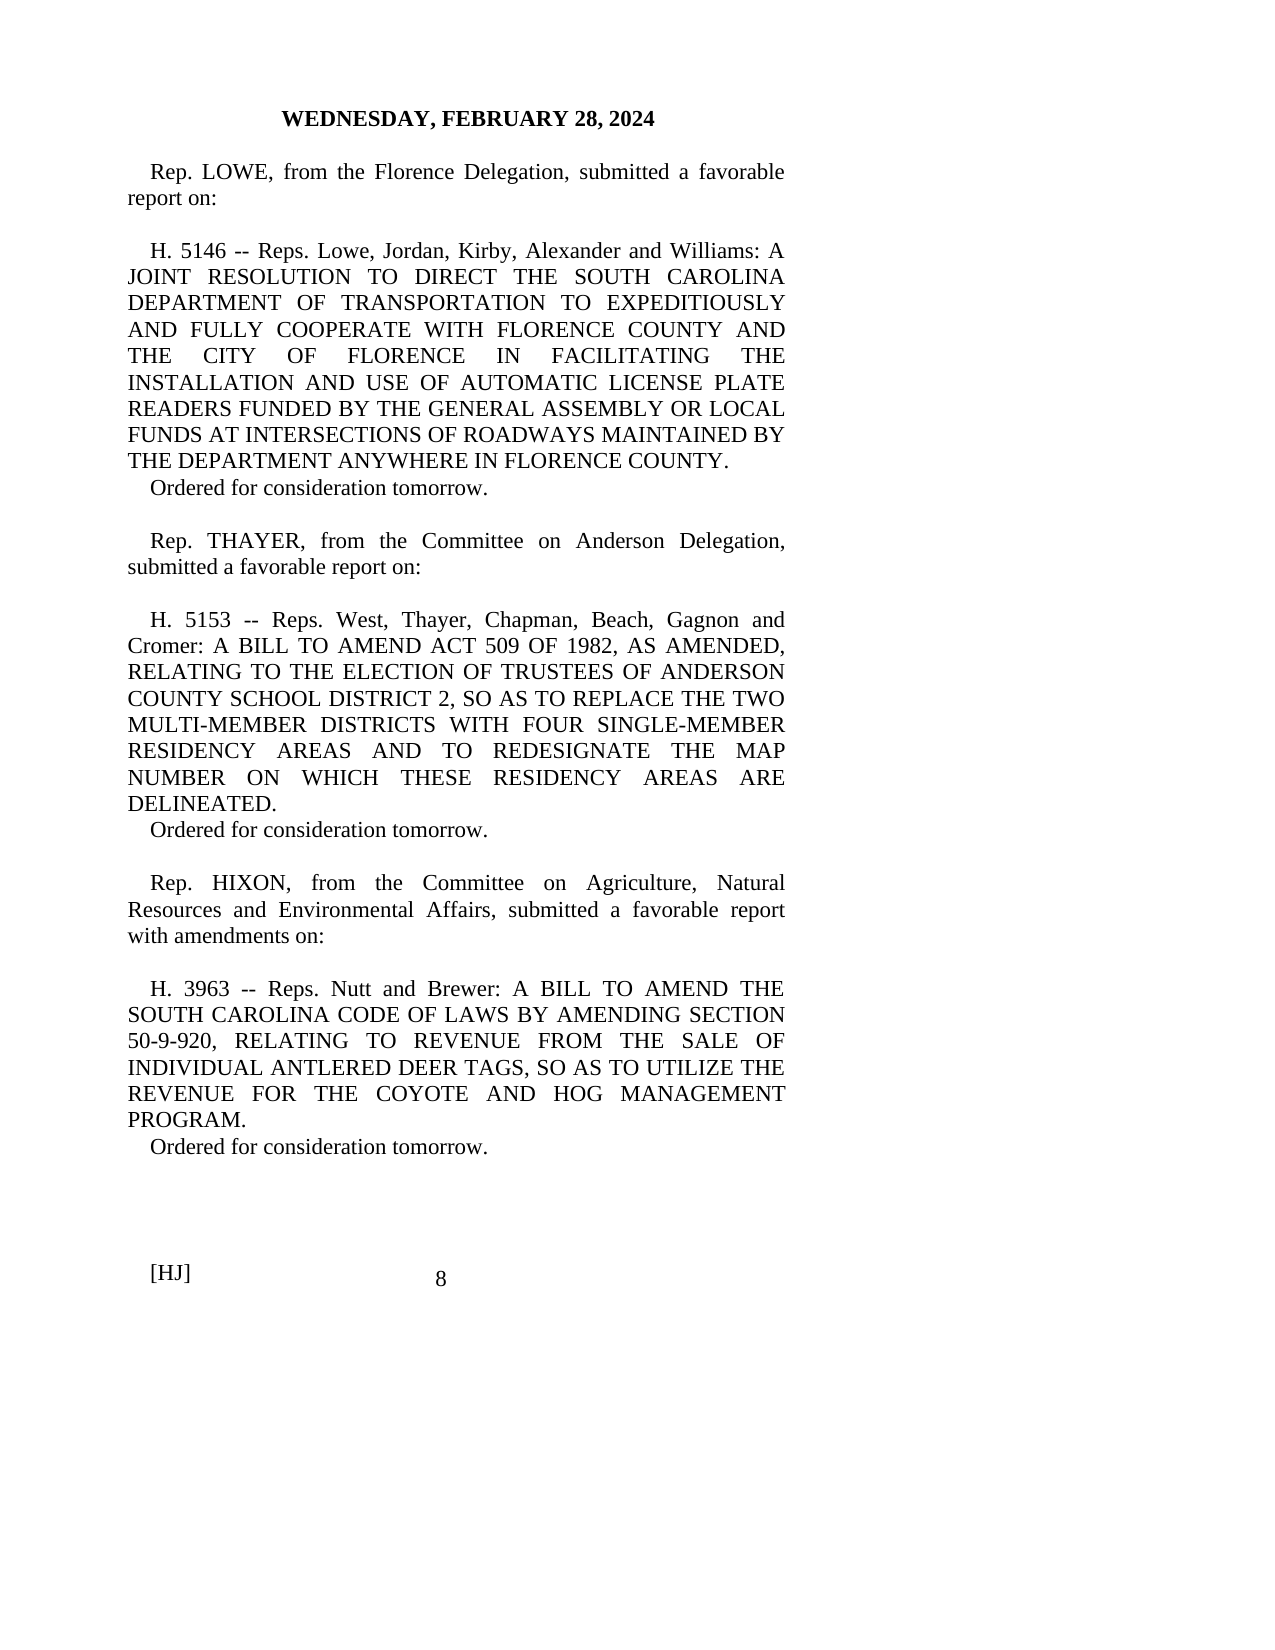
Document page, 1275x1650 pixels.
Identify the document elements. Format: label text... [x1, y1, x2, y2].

text H. 5153 -- Reps. West, Thayer, Chapman, Beach, Gagnon and Cromer: A BILL TO AMEND ACT 509 OF 1982, AS AMENDED, RELATING TO THE ELECTION OF TRUSTEES OF ANDERSON COUNTY SCHOOL DISTRICT 2, SO AS TO REPLACE THE TWO MULTI-MEMBER DISTRICTS WITH FOUR SINGLE-MEMBER RESIDENCY AREAS AND TO REDESIGNATE THE MAP NUMBER ON WHICH THESE RESIDENCY AREAS ARE DELINEATED. [127, 606, 786, 817]
text Ordered for consideration tomorrow. [127, 474, 786, 500]
text Rep. HIXON, from the Committee on Agriculture, Natural Resources and Environmental Affairs, submitted a favorable report with amendments on: [127, 869, 786, 948]
text Ordered for consideration tomorrow. [127, 1133, 786, 1159]
text Rep. THAYER, from the Committee on Anderson Delegation, submitted a favorable report on: [127, 527, 786, 579]
text H. 5146 -- Reps. Lowe, Jordan, Kirby, Alexander and Williams: A JOINT RESOLUTION TO DIRECT THE SOUTH CAROLINA DEPARTMENT OF TRANSPORTATION TO EXPEDITIOUSLY AND FULLY COOPERATE WITH FLORENCE COUNTY AND THE CITY OF FLORENCE IN FACILITATING THE INSTALLATION AND USE OF AUTOMATIC LICENSE PLATE READERS FUNDED BY THE GENERAL ASSEMBLY OR LOCAL FUNDS AT INTERSECTIONS OF ROADWAYS MAINTAINED BY THE DEPARTMENT ANYWHERE IN FLORENCE COUNTY. [127, 237, 786, 474]
text Rep. LOWE, from the Florence Delegation, submitted a favorable report on: [127, 158, 786, 210]
text H. 3963 -- Reps. Nutt and Brewer: A BILL TO AMEND THE SOUTH CAROLINA CODE OF LAWS BY AMENDING SECTION 50-9-920, RELATING TO REVENUE FROM THE SALE OF INDIVIDUAL ANTLERED DEER TAGS, SO AS TO UTILIZE THE REVENUE FOR THE COYOTE AND HOG MANAGEMENT PROGRAM. [127, 975, 786, 1133]
text Ordered for consideration tomorrow. [127, 817, 786, 843]
